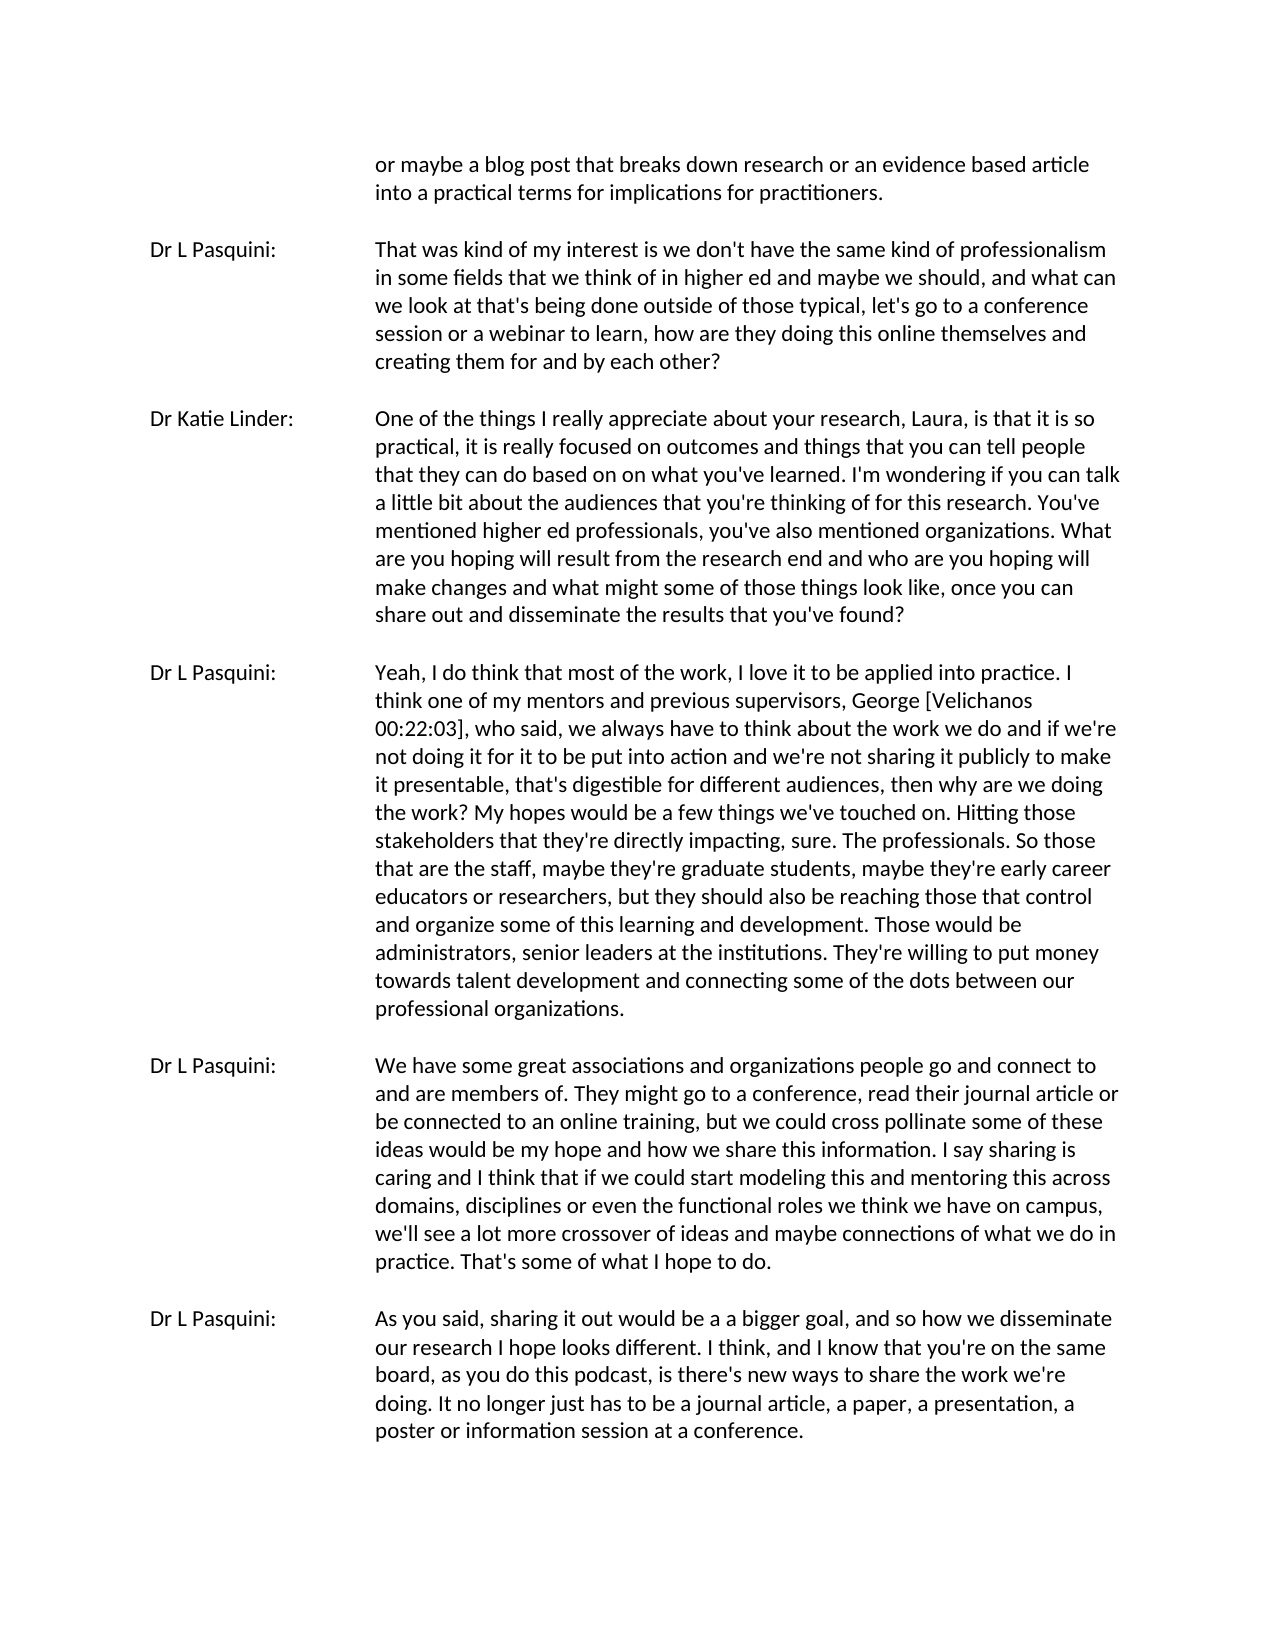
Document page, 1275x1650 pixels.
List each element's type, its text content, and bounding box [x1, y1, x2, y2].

text Dr L Pasquini: Yeah, I do think that most of the work, I love it to be applied into practice. I think one of my mentors and previous supervisors, George [Velichanos 00:22:03], who said, we always have to think about the work we do and if we're not doing it for it to be put into action and we're not sharing it publicly to make it presentable, that's digestible for different audiences, then why are we doing the work? My hopes would be a few things we've touched on. Hitting those stakeholders that they're directly impacting, sure. The professionals. So those that are the staff, maybe they're graduate students, maybe they're early career educators or researchers, but they should also be reaching those that control and organize some of this learning and development. Those would be administrators, senior leaders at the institutions. They're willing to put money towards talent development and connecting some of the dots between our professional organizations. [150, 658, 1125, 1022]
text Dr L Pasquini: As you said, sharing it out would be a a bigger goal, and so how we disseminate our research I hope looks different. I think, and I know that you're on the same board, as you do this podcast, is there's new ways to share the work we're doing. It no longer just has to be a journal article, a paper, a presentation, a poster or information session at a conference. [150, 1304, 1125, 1445]
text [150, 150, 1125, 206]
text Dr L Pasquini: That was kind of my interest is we don't have the same kind of professionalism in some fields that we think of in higher ed and maybe we should, and what can we look at that's being done outside of those typical, let's go to a conference session or a webinar to learn, how are they doing this online themselves and creating them for and by each other? [150, 235, 1125, 375]
text Dr Katie Linder: One of the things I really appreciate about your research, Laura, is that it is so practical, it is really focused on outcomes and things that you can tell people that they can do based on on what you've learned. I'm wondering if you can talk a little bit about the audiences that you're thinking of for this research. You've mentioned higher ed professionals, you've also mentioned organizations. What are you hoping will result from the research end and who are you hoping will make changes and what might some of those things look like, once you can share out and disseminate the results that you've found? [150, 404, 1125, 629]
text Dr L Pasquini: We have some great associations and organizations people go and connect to and are members of. They might go to a conference, read their journal article or be connected to an online training, but we could cross pollinate some of these ideas would be my hope and how we share this information. I say sharing is caring and I think that if we could start modeling this and mentoring this across domains, disciplines or even the functional roles we think we have on campus, we'll see a lot more crossover of ideas and maybe connections of what we do in practice. That's some of what I hope to do. [150, 1051, 1125, 1275]
